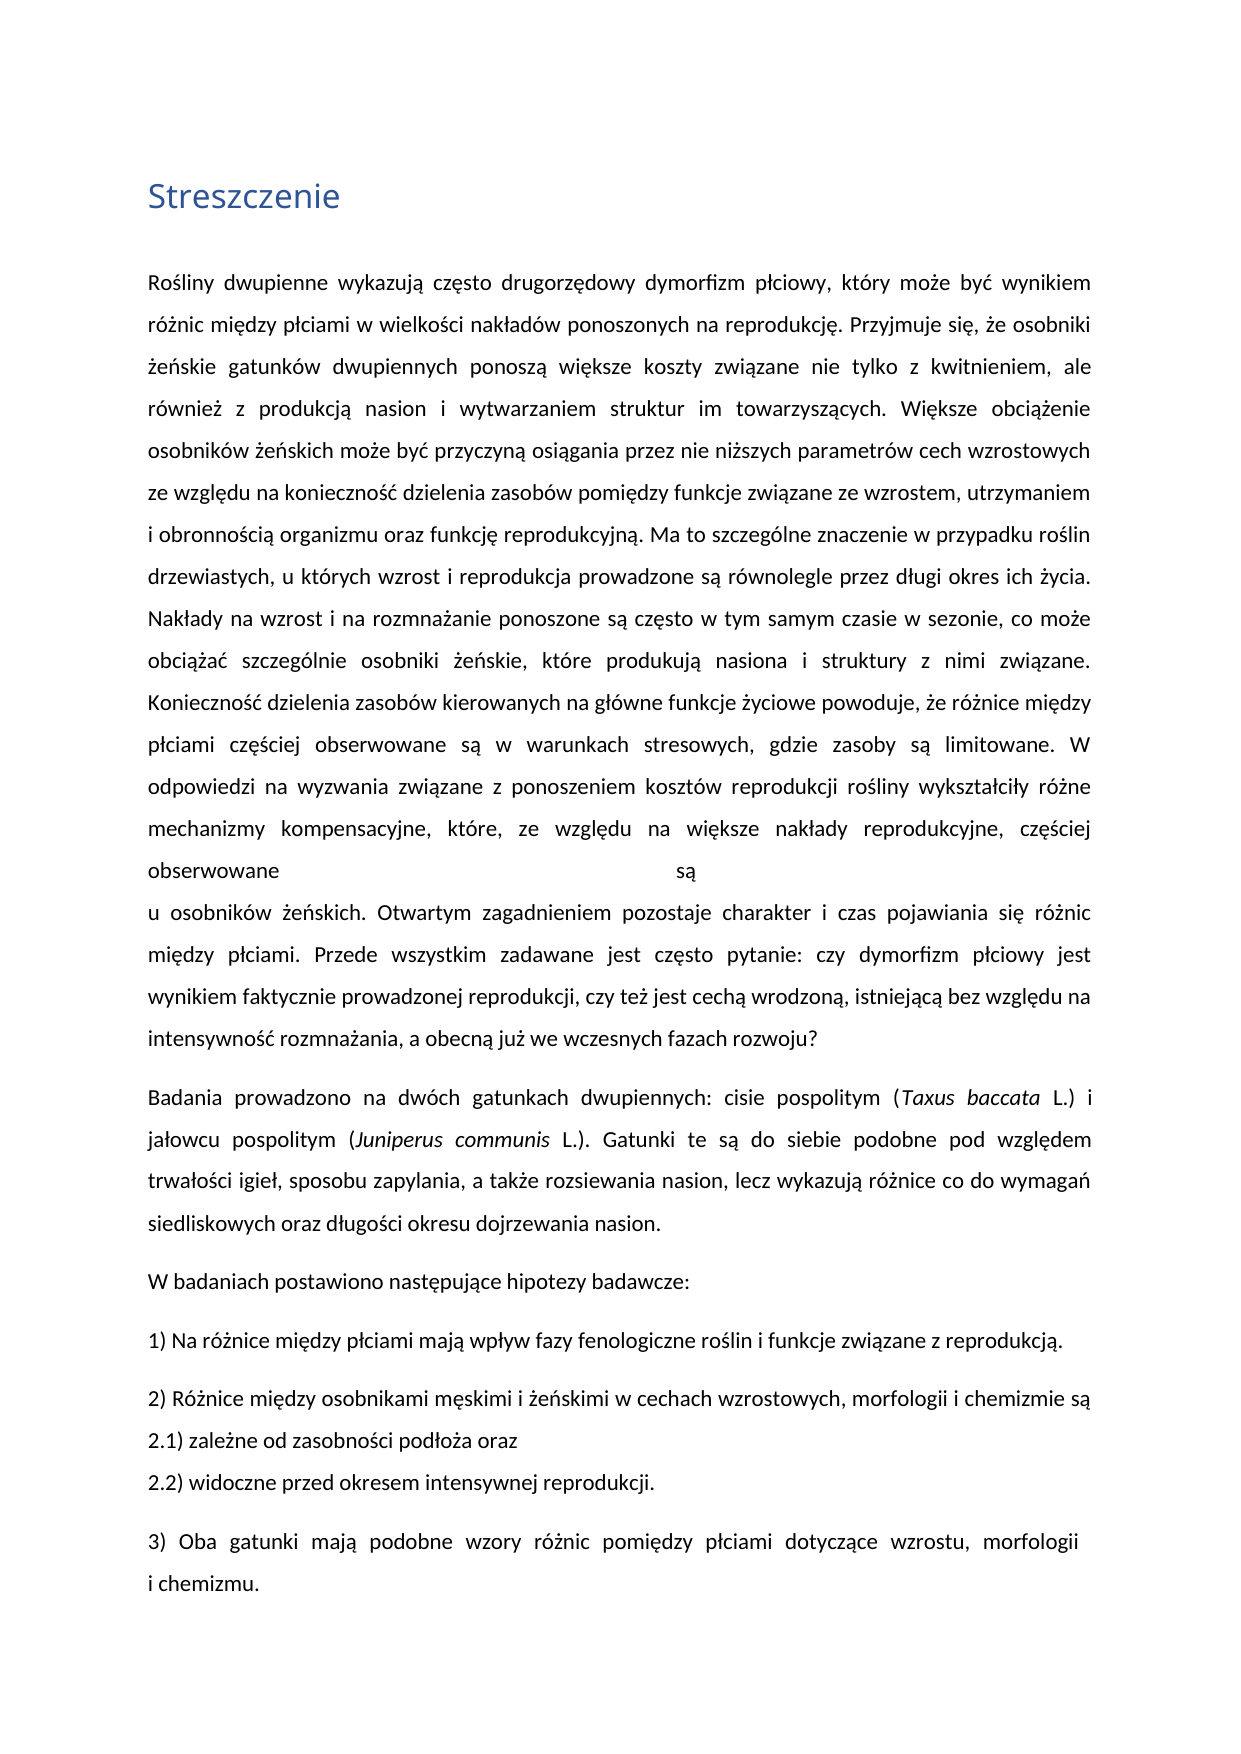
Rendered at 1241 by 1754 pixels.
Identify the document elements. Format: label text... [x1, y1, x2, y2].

text 3) Oba gatunki mają podobne wzory różnic pomiędzy płciami dotyczące wzrostu, morfologii i chemizmu. [148, 1527, 1093, 1597]
text Badania prowadzono na dwóch gatunkach dwupiennych: cisie pospolitym (Taxus baccata L.) i jałowcu pospolitym (Juniperus communis L.). Gatunki te są do siebie podobne pod względem trwałości igieł, sposobu zapylania, a także rozsiewania nasion, lecz wykazują różnice co do wymagań siedliskowych oraz długości okresu dojrzewania nasion. [148, 1083, 1093, 1237]
text 2) Różnice między osobnikami męskimi i żeńskimi w cechach wzrostowych, morfologii i chemizmie są 2.1) zależne od zasobności podłoża oraz [148, 1384, 1093, 1454]
text W badaniach postawiono następujące hipotezy badawcze: [148, 1267, 1093, 1295]
text 1) Na różnice między płciami mają wpływ fazy fenologiczne roślin i funkcje związane z reprodukcją. [148, 1326, 1093, 1354]
text 2.2) widoczne przed okresem intensywnej reprodukcji. [148, 1468, 1093, 1497]
subtitle Streszczenie [148, 173, 1093, 218]
text Rośliny dwupienne wykazują często drugorzędowy dymorfizm płciowy, który może być wynikiem różnic między płciami w wielkości nakładów ponoszonych na reprodukcję. Przyjmuje się, że osobniki żeńskie gatunków dwupiennych ponoszą większe koszty związane nie tylko z kwitnieniem, ale również z produkcją nasion i wytwarzaniem struktur im towarzyszących. Większe obciążenie osobników żeńskich może być przyczyną osiągania przez nie niższych parametrów cech wzrostowych ze względu na konieczność dzielenia zasobów pomiędzy funkcje związane ze wzrostem, utrzymaniem i obronnością organizmu oraz funkcję reprodukcyjną. Ma to szczególne znaczenie w przypadku roślin drzewiastych, u których wzrost i reprodukcja prowadzone są równolegle przez długi okres ich życia. Nakłady na wzrost i na rozmnażanie ponoszone są często w tym samym czasie w sezonie, co może obciążać szczególnie osobniki żeńskie, które produkują nasiona i struktury z nimi związane. Konieczność dzielenia zasobów kierowanych na główne funkcje życiowe powoduje, że różnice między płciami częściej obserwowane są w warunkach stresowych, gdzie zasoby są limitowane. W odpowiedzi na wyzwania związane z ponoszeniem kosztów reprodukcji rośliny wykształciły różne mechanizmy kompensacyjne, które, ze względu na większe nakłady reprodukcyjne, częściej obserwowane są u osobników żeńskich. Otwartym zagadnieniem pozostaje charakter i czas pojawiania się różnic między płciami. Przede wszystkim zadawane jest często pytanie: czy dymorfizm płciowy jest wynikiem faktycznie prowadzonej reprodukcji, czy też jest cechą wrodzoną, istniejącą bez względu na intensywność rozmnażania, a obecną już we wczesnych fazach rozwoju? [148, 268, 1093, 1052]
